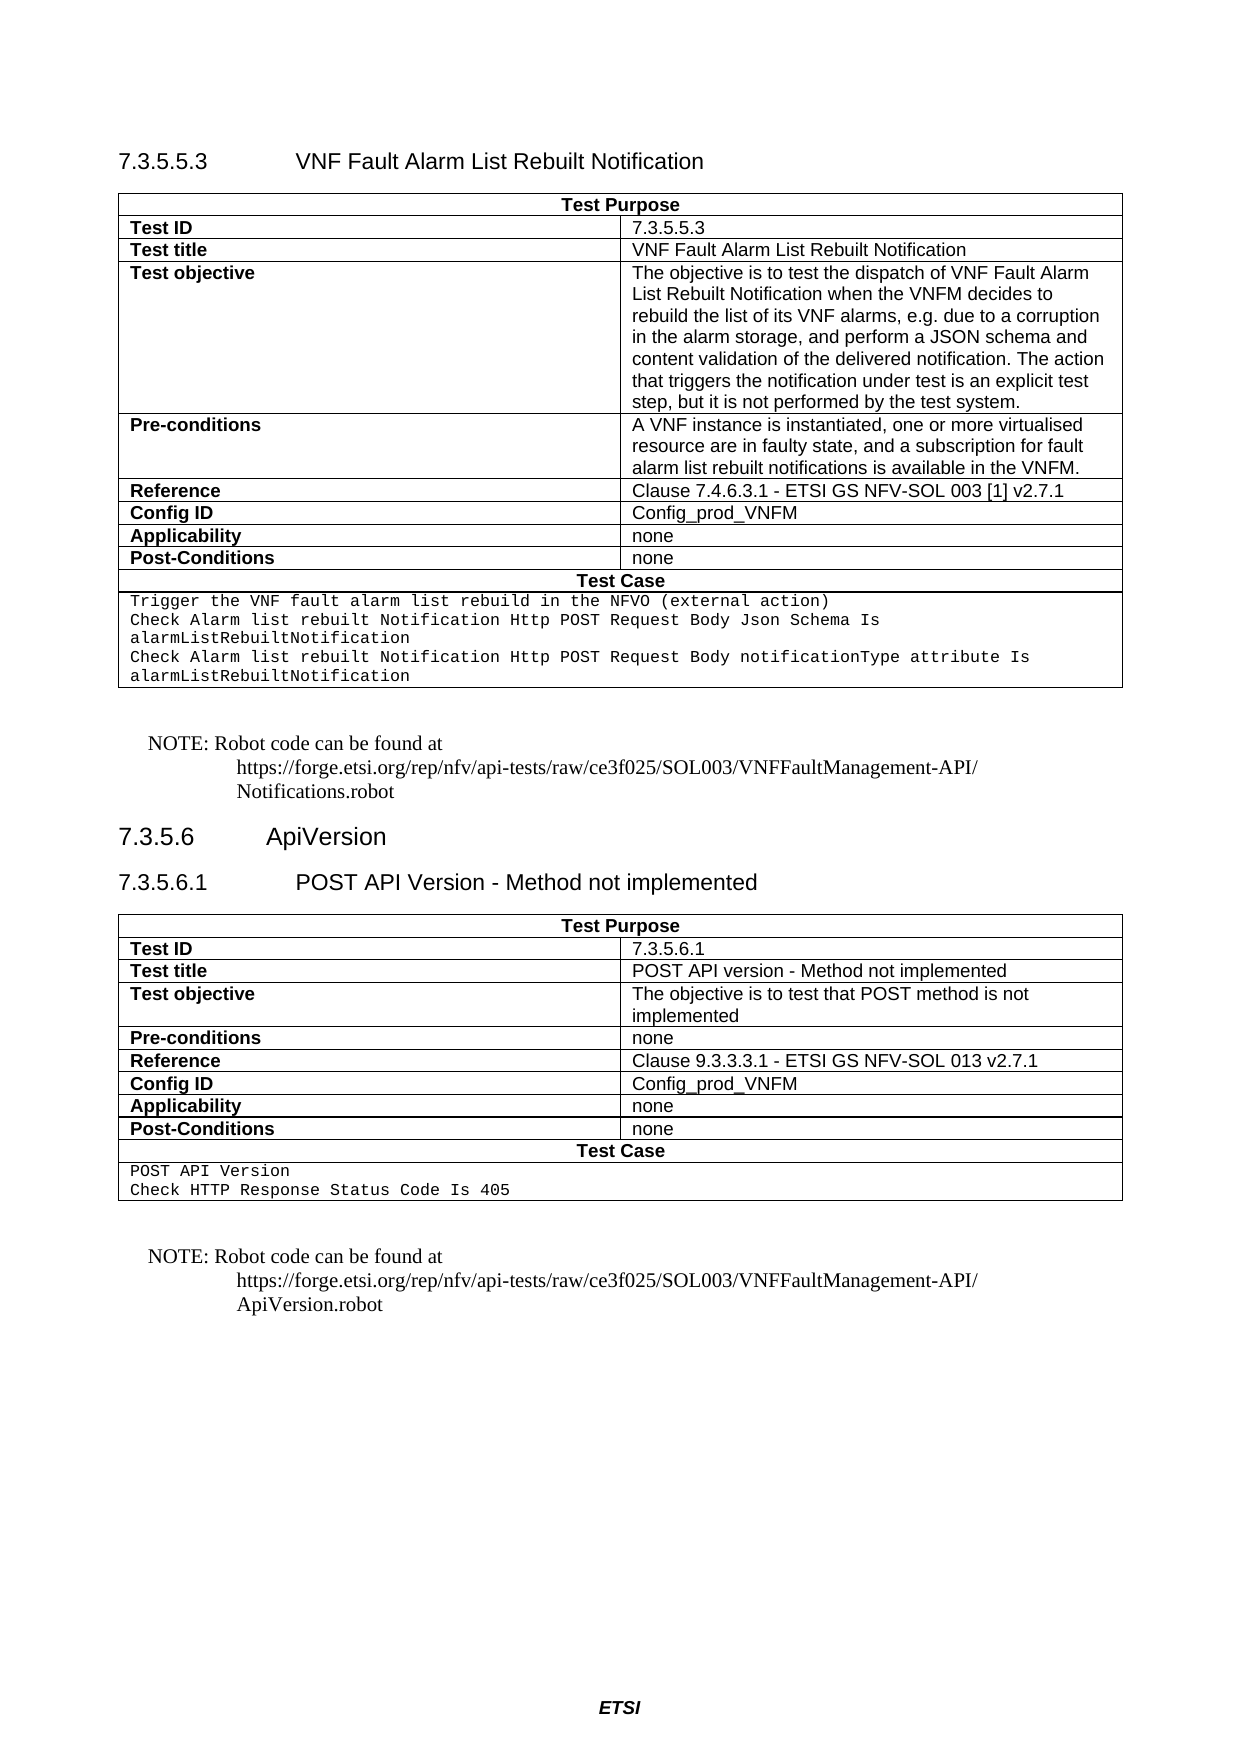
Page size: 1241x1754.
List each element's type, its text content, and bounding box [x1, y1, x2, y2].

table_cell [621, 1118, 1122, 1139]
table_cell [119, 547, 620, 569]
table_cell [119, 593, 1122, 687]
subtitle 7.3.5.6.1 POST API Version - Method not implemented [118, 869, 1122, 895]
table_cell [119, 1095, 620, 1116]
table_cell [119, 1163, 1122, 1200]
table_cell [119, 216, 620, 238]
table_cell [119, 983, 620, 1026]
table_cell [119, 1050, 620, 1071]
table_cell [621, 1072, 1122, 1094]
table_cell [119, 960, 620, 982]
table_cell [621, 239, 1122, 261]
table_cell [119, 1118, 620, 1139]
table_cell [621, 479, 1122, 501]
text NOTE: Robot code can be found at https://forge.etsi.org/rep/nfv/api-tests/raw/ce3f025/SOL003/VNFFaultManagement-API/Notifications.robot [148, 731, 1122, 803]
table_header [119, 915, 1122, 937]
subtitle 7.3.5.6 ApiVersion [118, 821, 1122, 850]
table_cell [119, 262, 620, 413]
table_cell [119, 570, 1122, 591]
subtitle 7.3.5.5.3 VNF Fault Alarm List Rebuilt Notification [118, 148, 1122, 174]
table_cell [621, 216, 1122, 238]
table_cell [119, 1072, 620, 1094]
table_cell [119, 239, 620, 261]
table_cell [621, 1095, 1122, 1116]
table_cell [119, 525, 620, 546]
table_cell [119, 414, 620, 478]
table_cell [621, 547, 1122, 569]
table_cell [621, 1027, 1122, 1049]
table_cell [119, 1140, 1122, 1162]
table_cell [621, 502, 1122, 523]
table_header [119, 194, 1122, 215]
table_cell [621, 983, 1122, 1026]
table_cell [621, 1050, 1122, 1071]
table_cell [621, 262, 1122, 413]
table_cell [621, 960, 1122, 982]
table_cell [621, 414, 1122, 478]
text NOTE: Robot code can be found at https://forge.etsi.org/rep/nfv/api-tests/raw/ce3f025/SOL003/VNFFaultManagement-API/ApiVersion.robot [148, 1244, 1122, 1316]
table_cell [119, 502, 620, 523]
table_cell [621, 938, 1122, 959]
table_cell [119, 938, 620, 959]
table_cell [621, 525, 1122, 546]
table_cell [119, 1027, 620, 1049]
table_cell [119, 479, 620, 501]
